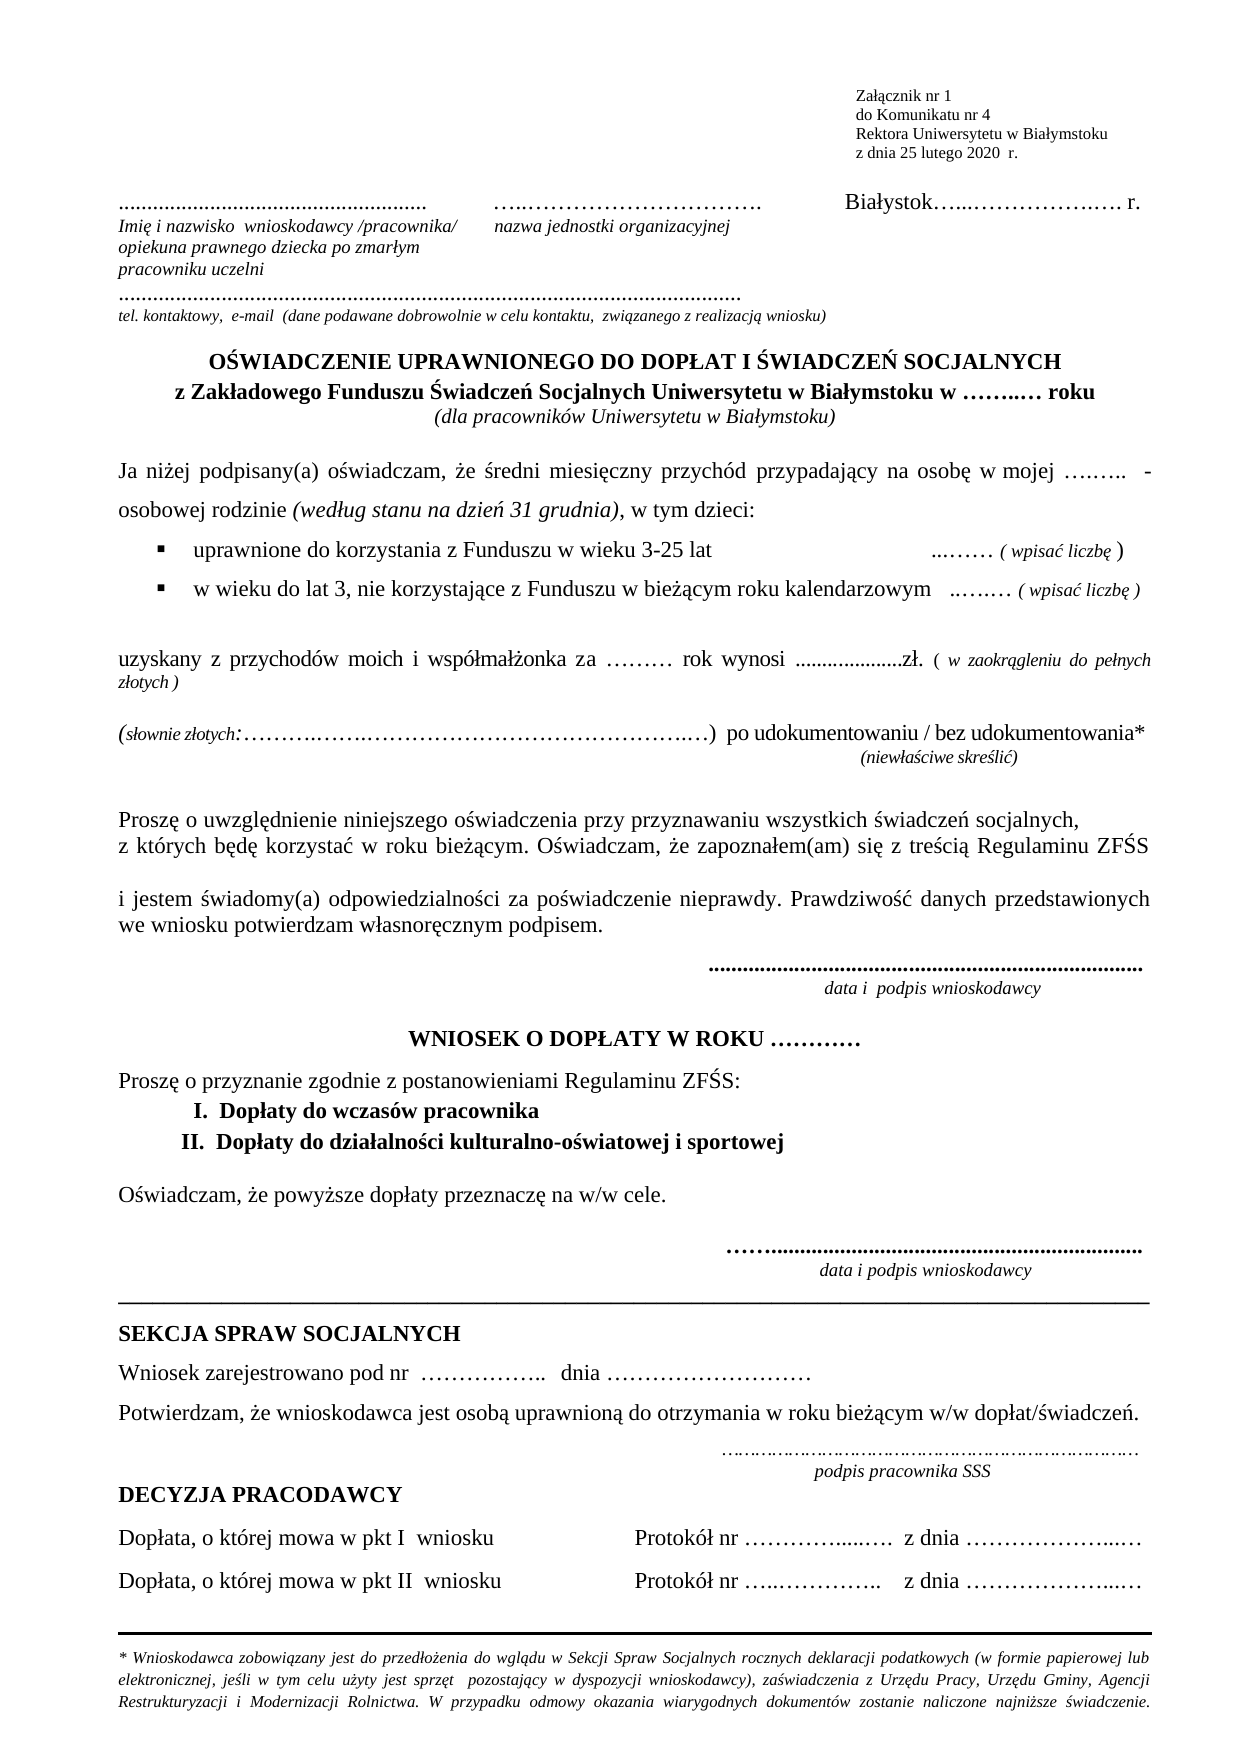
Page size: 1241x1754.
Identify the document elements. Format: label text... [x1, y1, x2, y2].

text opiekuna prawnego dziecka po zmarłym [118, 236, 1152, 258]
text data i podpis wnioskodawcy [634, 977, 1152, 998]
text OŚWIADCZENIE UPRAWNIONEGO DO DOPŁAT I ŚWIADCZEŃ SOCJALNYCH [118, 348, 1152, 374]
text Wniosek zarejestrowano pod nr …………….. dnia ……………………… [118, 1359, 1152, 1386]
text Ja niżej podpisany(a) oświadczam, że średni miesięczny przychód przypadający na osobę w mojej ….….. - osobowej rodzinie (według stanu na dzień 31 grudnia), w tym dzieci: [118, 457, 1152, 523]
text Potwierdzam, że wnioskodawca jest osobą uprawnioną do otrzymania w roku bieżącym w/w dopłat/świadczeń. [118, 1399, 1152, 1425]
text Imię i nazwisko wnioskodawcy /pracownika/ nazwa jednostki organizacyjnej [118, 215, 1152, 236]
text data i podpis wnioskodawcy [634, 1259, 1152, 1280]
text ………………………………………………………………… [708, 1438, 1152, 1460]
text ............................................................................................................. [118, 279, 1152, 306]
text tel. kontaktowy, e-mail (dane podawane dobrowolnie w celu kontaktu, związanego z realizacją wniosku) [118, 306, 1152, 325]
text pracowniku uczelni [118, 258, 1152, 279]
text Dopłata, o której mowa w pkt II wniosku Protokół nr …..………….. z dnia ………………...… [118, 1567, 1152, 1593]
text do Komunikatu nr 4 [856, 104, 1152, 124]
text (dla pracowników Uniwersytetu w Białymstoku) [118, 404, 1152, 428]
list w wieku do lat 3, nie korzystające z Funduszu w bieżącym roku kalendarzowym ..….… ( wpisać liczbę ) [156, 575, 1152, 602]
text ……................................................................. [708, 1232, 1152, 1259]
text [118, 1647, 1152, 1711]
text ...................................................... …..…………………………. Białystok…...…………….…. r. [118, 188, 1152, 215]
text __________________________________________________________________________________________ [118, 1280, 1152, 1307]
text WNIOSEK O DOPŁATY W ROKU ………… [118, 1024, 1152, 1051]
text Proszę o przyznanie zgodnie z postanowieniami Regulaminu ZFŚS: [118, 1067, 1152, 1094]
text Rektora Uniwersytetu w Białymstoku [856, 124, 1152, 143]
text Dopłata, o której mowa w pkt I wniosku Protokół nr ………….....…. z dnia ………………...… [118, 1524, 1152, 1551]
text podpis pracownika SSS [708, 1460, 1152, 1481]
text z dnia 25 lutego 2020 r. [856, 143, 1152, 162]
text I. Dopłaty do wczasów pracownika [193, 1097, 1152, 1124]
text uzyskany z przychodów moich i współmałżonka za ……… rok wynosi ....................zł. ( w zaokrągleniu do pełnych złotych ) [118, 645, 1152, 693]
text (słownie złotych:……….…….…………………………………….…) po udokumentowaniu / bez udokumentowania* [118, 719, 1152, 746]
text SEKCJA SPRAW SOCJALNYCH [118, 1320, 1152, 1346]
text DECYZJA PRACODAWCY [118, 1481, 1152, 1508]
text Załącznik nr 1 [856, 85, 1152, 104]
list uprawnione do korzystania z Funduszu w wieku 3-25 lat ...…… ( wpisać liczbę ) [156, 536, 1152, 562]
text z Zakładowego Funduszu Świadczeń Socjalnych Uniwersytetu w Białymstoku w ……..… roku [118, 378, 1152, 404]
text (niewłaściwe skreślić) [118, 746, 1152, 767]
text Oświadczam, że powyższe dopłaty przeznaczę na w/w cele. [118, 1181, 1152, 1208]
text ............................................................................ [413, 950, 1152, 977]
text Proszę o uwzględnienie niniejszego oświadczenia przy przyznawaniu wszystkich świadczeń socjalnych, z których będę korzystać w roku bieżącym. Oświadczam, że zapoznałem(am) się z treścią Regulaminu ZFŚS i jestem świadomy(a) odpowiedzialności za poświadczenie nieprawdy. Prawdziwość danych przedstawionych we wniosku potwierdzam własnoręcznym podpisem. [118, 806, 1152, 938]
text II. Dopłaty do działalności kulturalno-oświatowej i sportowej [118, 1128, 1152, 1154]
